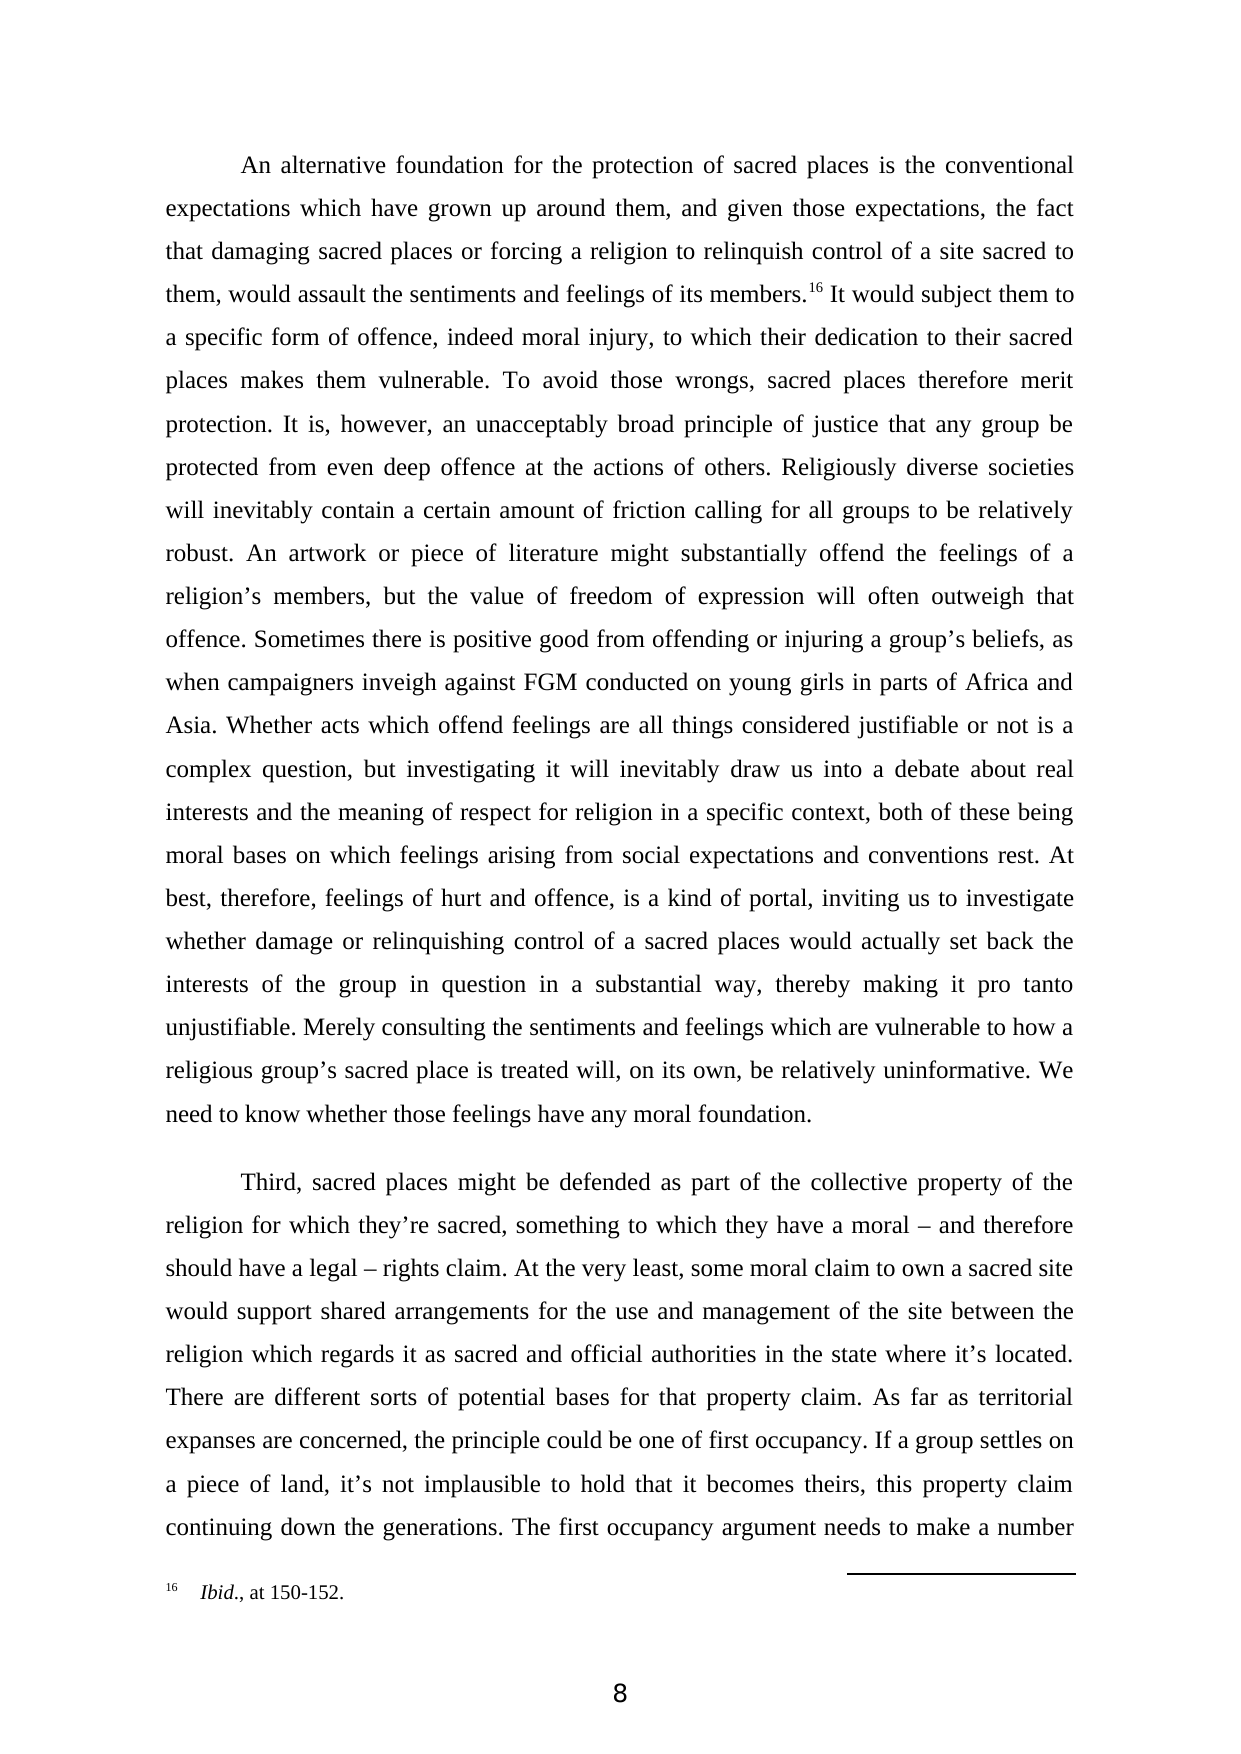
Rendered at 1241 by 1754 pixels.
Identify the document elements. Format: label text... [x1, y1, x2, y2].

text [165, 1167, 1075, 1541]
text An alternative foundation for the protection of sacred places is the conventional expectations which have grown up around them, and given those expectations, the fact that damaging sacred places or forcing a religion to relinquish control of a site sacred to them, would assault the sentiments and feelings of its members. It would subject them to a specific form of offence, indeed moral injury, to which their dedication to their sacred places makes them vulnerable. To avoid those wrongs, sacred places therefore merit protection. It is, however, an unacceptably broad principle of justice that any group be protected from even deep offence at the actions of others. Religiously diverse societies will inevitably contain a certain amount of friction calling for all groups to be relatively robust. An artwork or piece of literature might substantially offend the feelings of a religion’s members, but the value of freedom of expression will often outweigh that offence. Sometimes there is positive good from offending or injuring a group’s beliefs, as when campaigners inveigh against FGM conducted on young girls in parts of Africa and Asia. Whether acts which offend feelings are all things considered justifiable or not is a complex question, but investigating it will inevitably draw us into a debate about real interests and the meaning of respect for religion in a specific context, both of these being moral bases on which feelings arising from social expectations and conventions rest. At best, therefore, feelings of hurt and offence, is a kind of portal, inviting us to investigate whether damage or relinquishing control of a sacred places would actually set back the interests of the group in question in a substantial way, thereby making it pro tanto unjustifiable. Merely consulting the sentiments and feelings which are vulnerable to how a religious group’s sacred place is treated will, on its own, be relatively uninformative. We need to know whether those feelings have any moral foundation. [165, 150, 1075, 1127]
